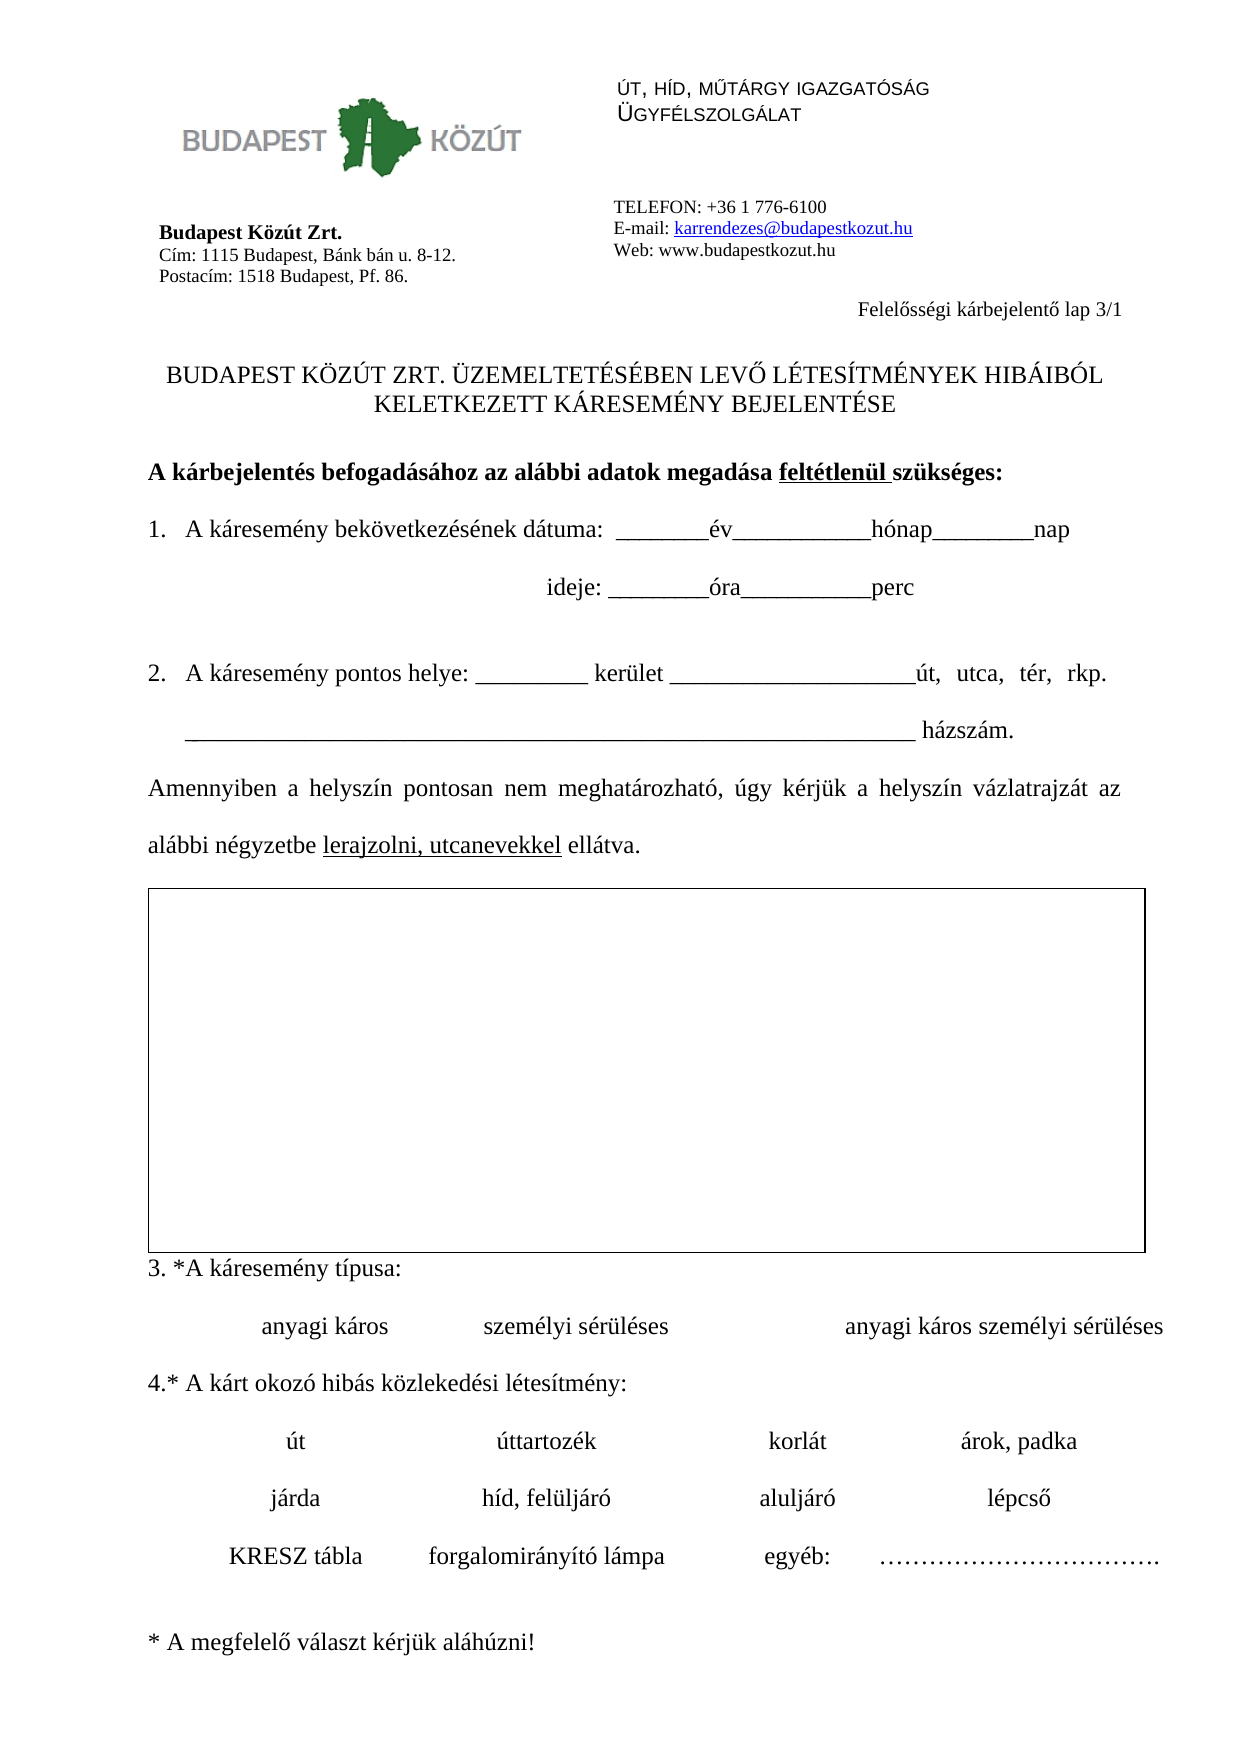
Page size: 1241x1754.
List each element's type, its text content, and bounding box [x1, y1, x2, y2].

text 3. *A káresemény típusa: [148, 1253, 1122, 1282]
text ideje: óra perc [148, 572, 1122, 601]
list A káresemény pontos helye: _________ kerület út, utca, tér, rkp. házszám. [148, 658, 1122, 744]
text út úttartozék korlát árok, padka járda híd, felüljáró aluljáró lépcső KRESZ tábla forgalomirányító lámpa egyéb: ……………………………. [148, 1426, 1122, 1569]
picture [158, 73, 554, 196]
text A kárbejelentés befogadásához az alábbi adatok megadása feltétlenül szükséges: [148, 457, 1122, 486]
table_header [149, 889, 1144, 1252]
text Amennyiben a helyszín pontosan nem meghatározható, úgy kérjük a helyszín vázlatrajzát az alábbi négyzetbe lerajzolni, utcanevekkel ellátva. [148, 773, 1122, 859]
text anyagi káros személyi sérüléses anyagi káros személyi sérüléses [148, 1311, 1122, 1339]
list A káresemény bekövetkezésének dátuma: év hónap nap [148, 514, 1122, 543]
text 4.* A kárt okozó hibás közlekedési létesítmény: [148, 1368, 1122, 1397]
text BUDAPEST Közút Zrt. üzemeltetésében levő létesítmények hibáiból keletkezett káresemény BEJELENTÉSE [148, 360, 1122, 418]
